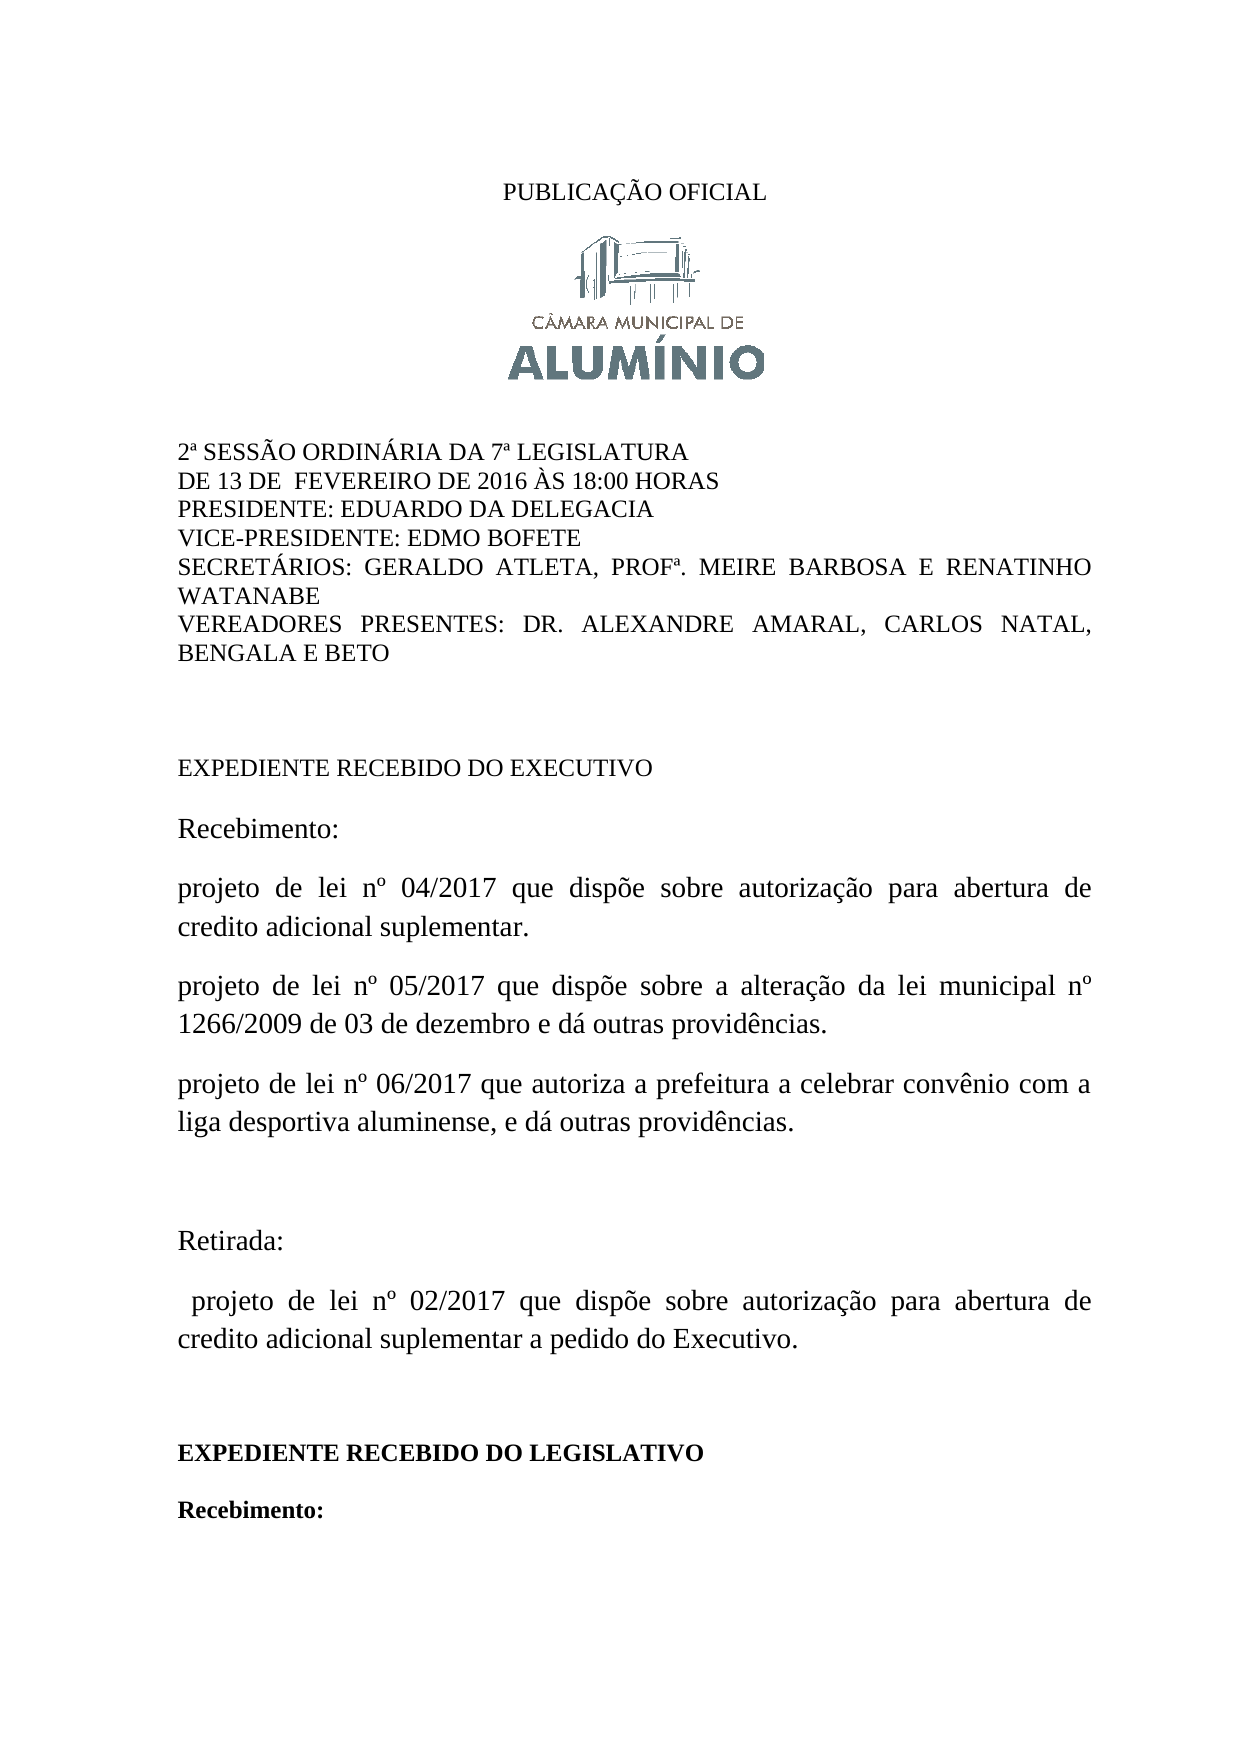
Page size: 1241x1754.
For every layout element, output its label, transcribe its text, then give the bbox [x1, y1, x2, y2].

text projeto de lei nº 02/2017 que dispõe sobre autorização para abertura de credito adicional suplementar a pedido do Executivo. [177, 1283, 1093, 1355]
text SECRETÁRIOS: GERALDO ATLETA, PROFª. MEIRE BARBOSA E RENATINHO WATANABE [177, 552, 1093, 609]
text PRESIDENTE: EDUARDO DA DELEGACIA [177, 494, 1093, 523]
text EXPEDIENTE RECEBIDO DO EXECUTIVO [177, 753, 1093, 782]
text projeto de lei nº 04/2017 que dispõe sobre autorização para abertura de credito adicional suplementar. [177, 870, 1093, 942]
text EXPEDIENTE RECEBIDO DO LEGISLATIVO [177, 1438, 1093, 1467]
text Recebimento: [177, 811, 1093, 844]
picture [506, 234, 764, 380]
text Retirada: [177, 1223, 1093, 1257]
text 2ª SESSÃO ORDINÁRIA DA 7ª LEGISLATURA [177, 437, 1093, 466]
text PUBLICAÇÃO OFICIAL [177, 177, 1093, 206]
text DE 13 DE FEVEREIRO DE 2016 ÀS 18:00 HORAS [177, 466, 1093, 494]
text VICE-PRESIDENTE: EDMO BOFETE [177, 523, 1093, 552]
text VEREADORES PRESENTES: DR. ALEXANDRE AMARAL, CARLOS NATAL, BENGALA E BETO [177, 609, 1093, 667]
text Recebimento: [177, 1496, 1093, 1524]
text projeto de lei nº 06/2017 que autoriza a prefeitura a celebrar convênio com a liga desportiva aluminense, e dá outras providências. [177, 1066, 1093, 1138]
text projeto de lei nº 05/2017 que dispõe sobre a alteração da lei municipal nº 1266/2009 de 03 de dezembro e dá outras providências. [177, 968, 1093, 1040]
